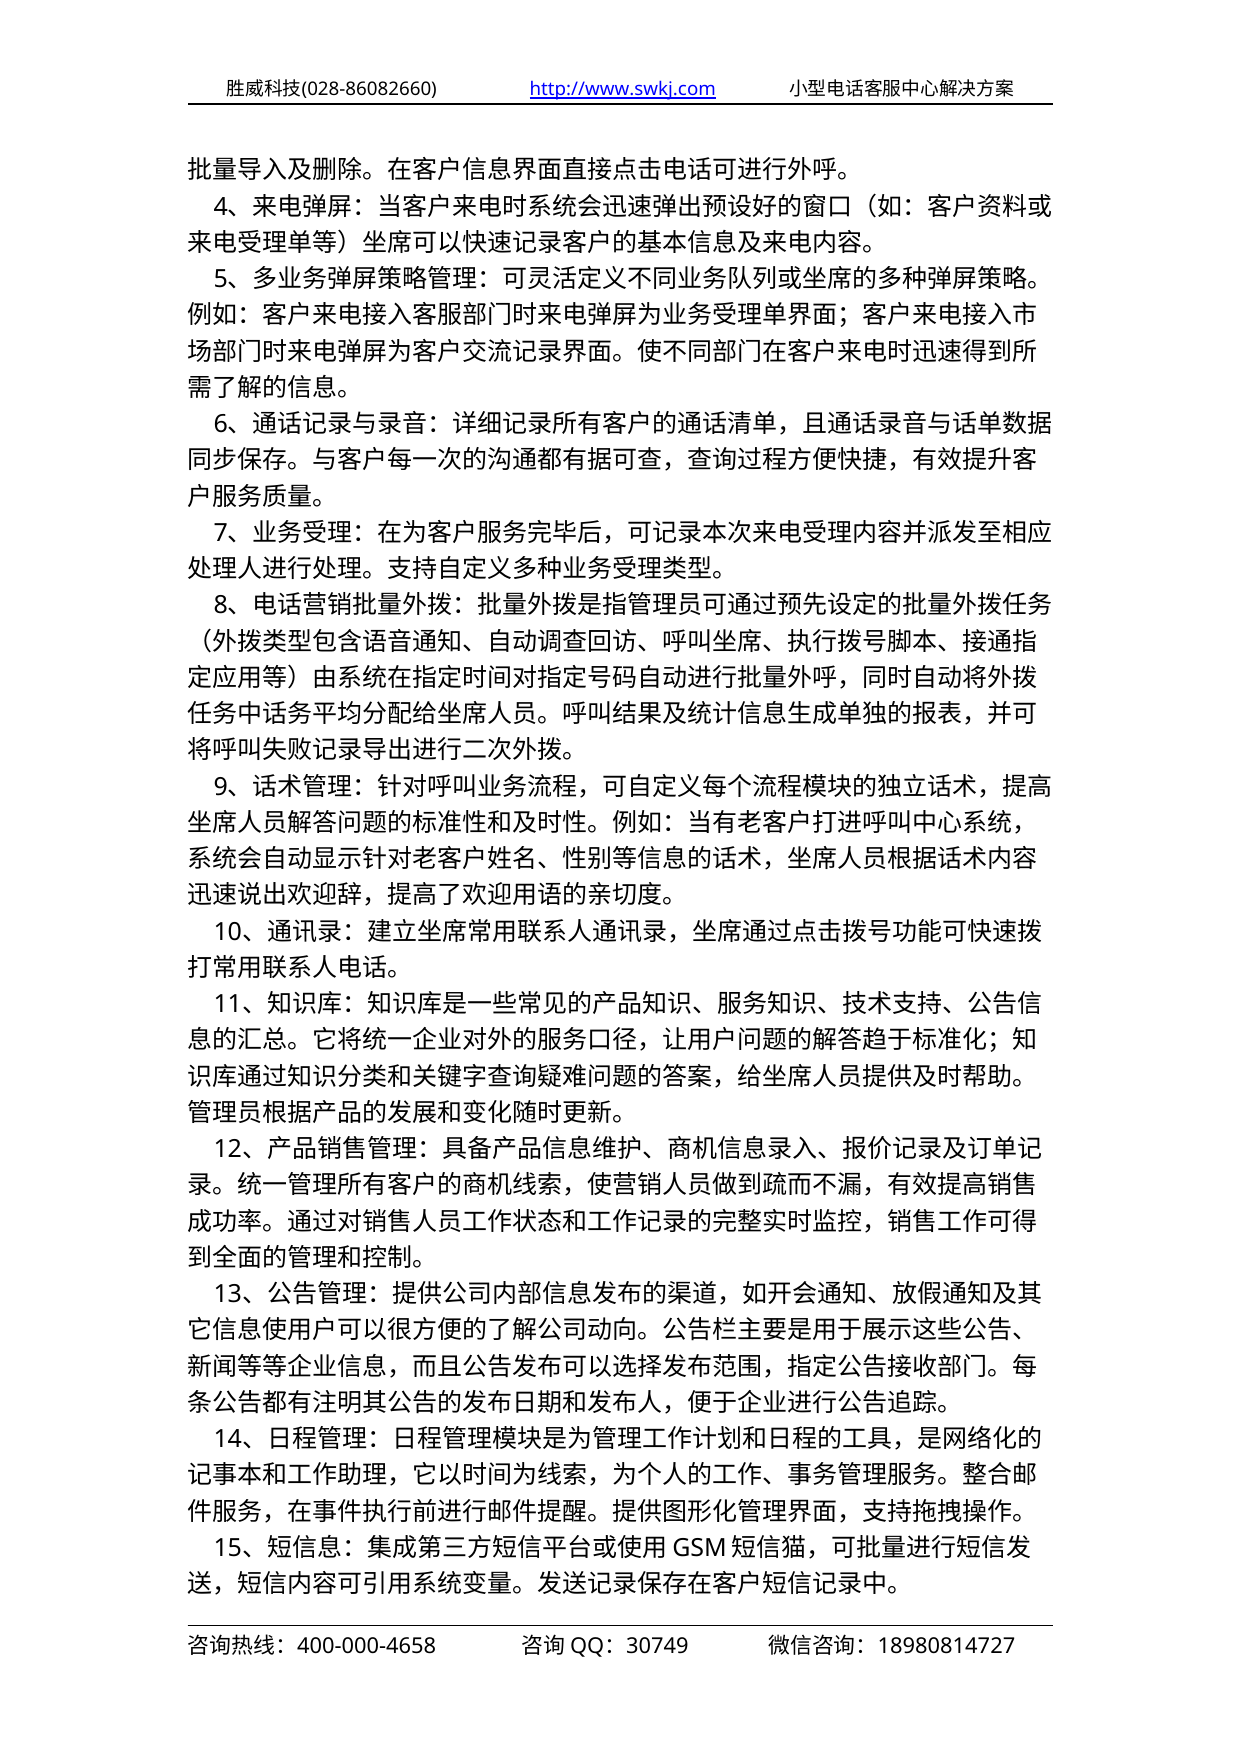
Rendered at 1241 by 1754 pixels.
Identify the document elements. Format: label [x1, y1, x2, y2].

text [187, 150, 1053, 1600]
